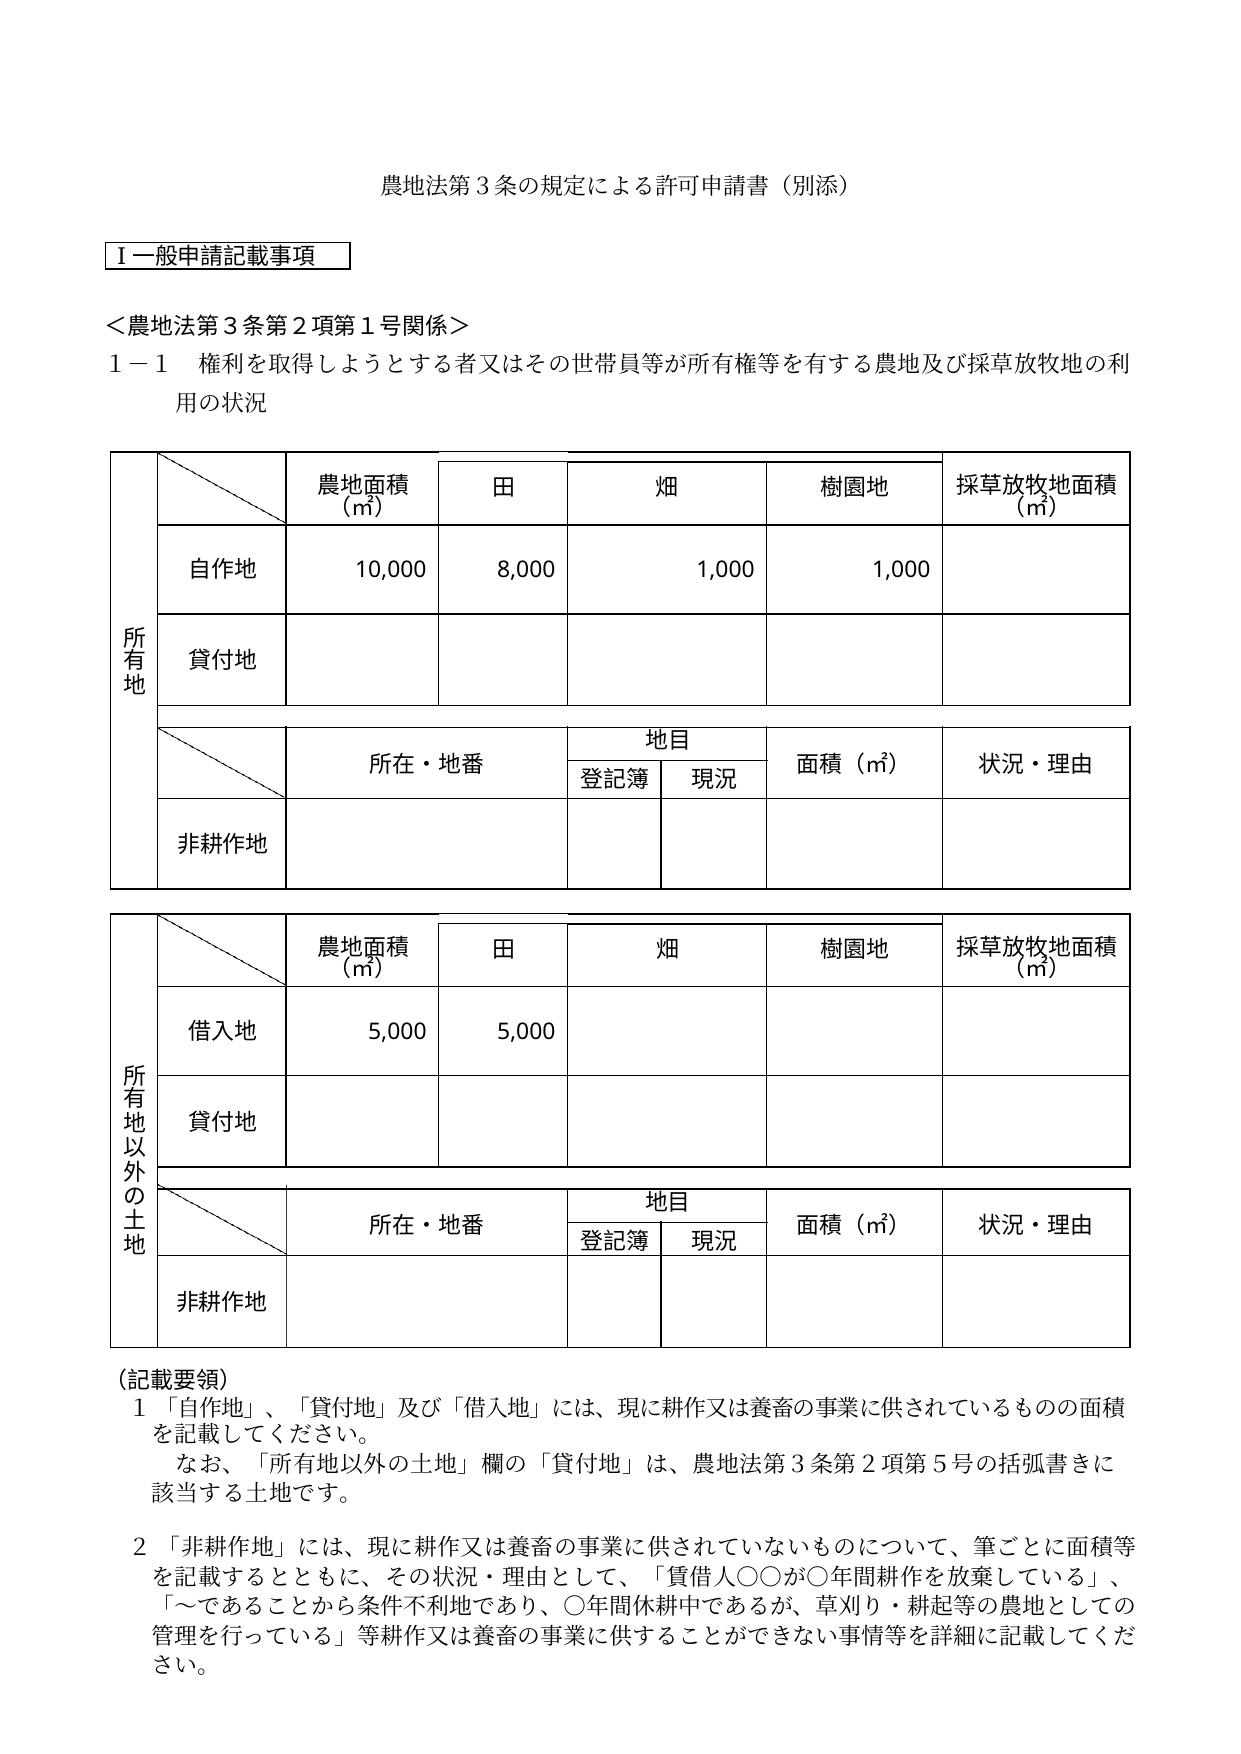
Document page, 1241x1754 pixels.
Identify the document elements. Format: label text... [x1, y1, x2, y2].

table_cell 地目 [568, 1190, 766, 1221]
text １ 「自作地」、「貸付地」及び「借入地」には、現に耕作又は養畜の事業に供されているものの面積を記載してください。 [128, 1396, 1137, 1448]
table_cell 田 [439, 924, 567, 986]
table_cell [943, 615, 1129, 704]
table_cell 現況 [662, 761, 766, 798]
table_cell [568, 987, 766, 1074]
table_cell 樹園地 [767, 925, 942, 986]
table_cell [439, 1076, 567, 1166]
table_header 採草放牧地面積 （㎡） [943, 453, 1129, 524]
table_cell [767, 1256, 942, 1346]
table_header [568, 915, 767, 923]
table_cell [943, 799, 1129, 888]
table_cell 現況 [662, 1223, 766, 1255]
table_cell [568, 1076, 766, 1166]
picture [157, 452, 287, 524]
text １－１ 権利を取得しようとする者又はその世帯員等が所有権等を有する農地及び採草放牧地の利 用の状況 [104, 347, 1136, 418]
table_cell 面積（㎡） [767, 1190, 942, 1255]
table_header 農地面積 （㎡） [287, 453, 438, 524]
table_cell [287, 799, 567, 888]
table_cell [943, 1256, 1129, 1346]
table_cell 畑 [568, 925, 766, 986]
table_cell 借入地 [158, 987, 285, 1074]
table_cell 貸付地 [158, 615, 285, 704]
table_cell 状況・理由 [943, 1190, 1129, 1255]
table_cell 1,000 [568, 526, 766, 613]
table_cell 田 [439, 462, 567, 524]
table_cell [158, 706, 1130, 726]
table_cell 所在・地番 [287, 728, 567, 798]
table_cell [439, 615, 567, 704]
table_cell 5,000 [439, 987, 567, 1074]
text （記載要領） [104, 1368, 1159, 1394]
table_cell 面積（㎡） [767, 728, 942, 798]
text ＜農地法第３条第２項第１号関係＞ [104, 310, 1159, 341]
table_header [439, 914, 567, 923]
table_header 所有地以外の土地 [111, 915, 157, 1346]
table_cell [943, 987, 1129, 1074]
table_cell [568, 615, 766, 704]
table_cell 1,000 [767, 526, 942, 613]
picture [157, 914, 287, 986]
table_cell 非耕作地 [158, 1256, 567, 1346]
table_cell [568, 799, 660, 888]
table_cell 5,000 [287, 987, 438, 1074]
table_cell 貸付地 [158, 1076, 285, 1166]
table_header [767, 453, 942, 461]
table_cell 登記簿 [568, 1223, 660, 1255]
text ２ 「非耕作地」には、現に耕作又は養畜の事業に供されていないものについて、筆ごとに面積等を記載するとともに、その状況・理由として、「賃借人○○が○年間耕作を放棄している」、「～であることから条件不利地であり、○年間休耕中であるが、草刈り・耕起等の農地としての管理を行っている」等耕作又は養畜の事業に供することができない事情等を詳細に記載してください。 [128, 1532, 1138, 1681]
table_cell [158, 1168, 1130, 1188]
table_cell [943, 1076, 1129, 1166]
table_cell [767, 615, 942, 704]
table_header 採草放牧地面積 （㎡） [943, 915, 1129, 986]
table_cell [767, 799, 942, 888]
table_header 所有地 [111, 453, 157, 888]
text なお、「所有地以外の土地」欄の「貸付地」は、農地法第３条第２項第５号の括弧書きに該当する土地です。 [152, 1448, 1137, 1508]
table_cell 所在・地番 [158, 1190, 567, 1255]
table_cell 畑 [568, 463, 766, 524]
table_cell [943, 526, 1129, 613]
table_cell 8,000 [439, 526, 567, 613]
table_cell 状況・理由 [943, 728, 1129, 798]
text 農地法第３条の規定による許可申請書（別添） [105, 168, 1136, 201]
table_cell [662, 799, 766, 888]
table_cell 自作地 [158, 526, 285, 613]
table_cell 地目 [568, 728, 766, 760]
table_header [568, 453, 767, 461]
table_cell 登記簿 [568, 761, 660, 798]
table_header [439, 452, 567, 461]
picture [157, 727, 285, 798]
table_cell [767, 1076, 942, 1166]
table_cell 非耕作地 [158, 799, 285, 888]
table_header [767, 915, 942, 923]
table_header 農地面積 （㎡） [287, 915, 438, 986]
table_cell [767, 987, 942, 1074]
table_cell [287, 615, 438, 704]
table_cell [568, 1256, 660, 1346]
table_cell 樹園地 [767, 463, 942, 524]
table_cell [287, 1076, 438, 1166]
table_cell 10,000 [287, 526, 438, 613]
table_cell [662, 1256, 766, 1346]
